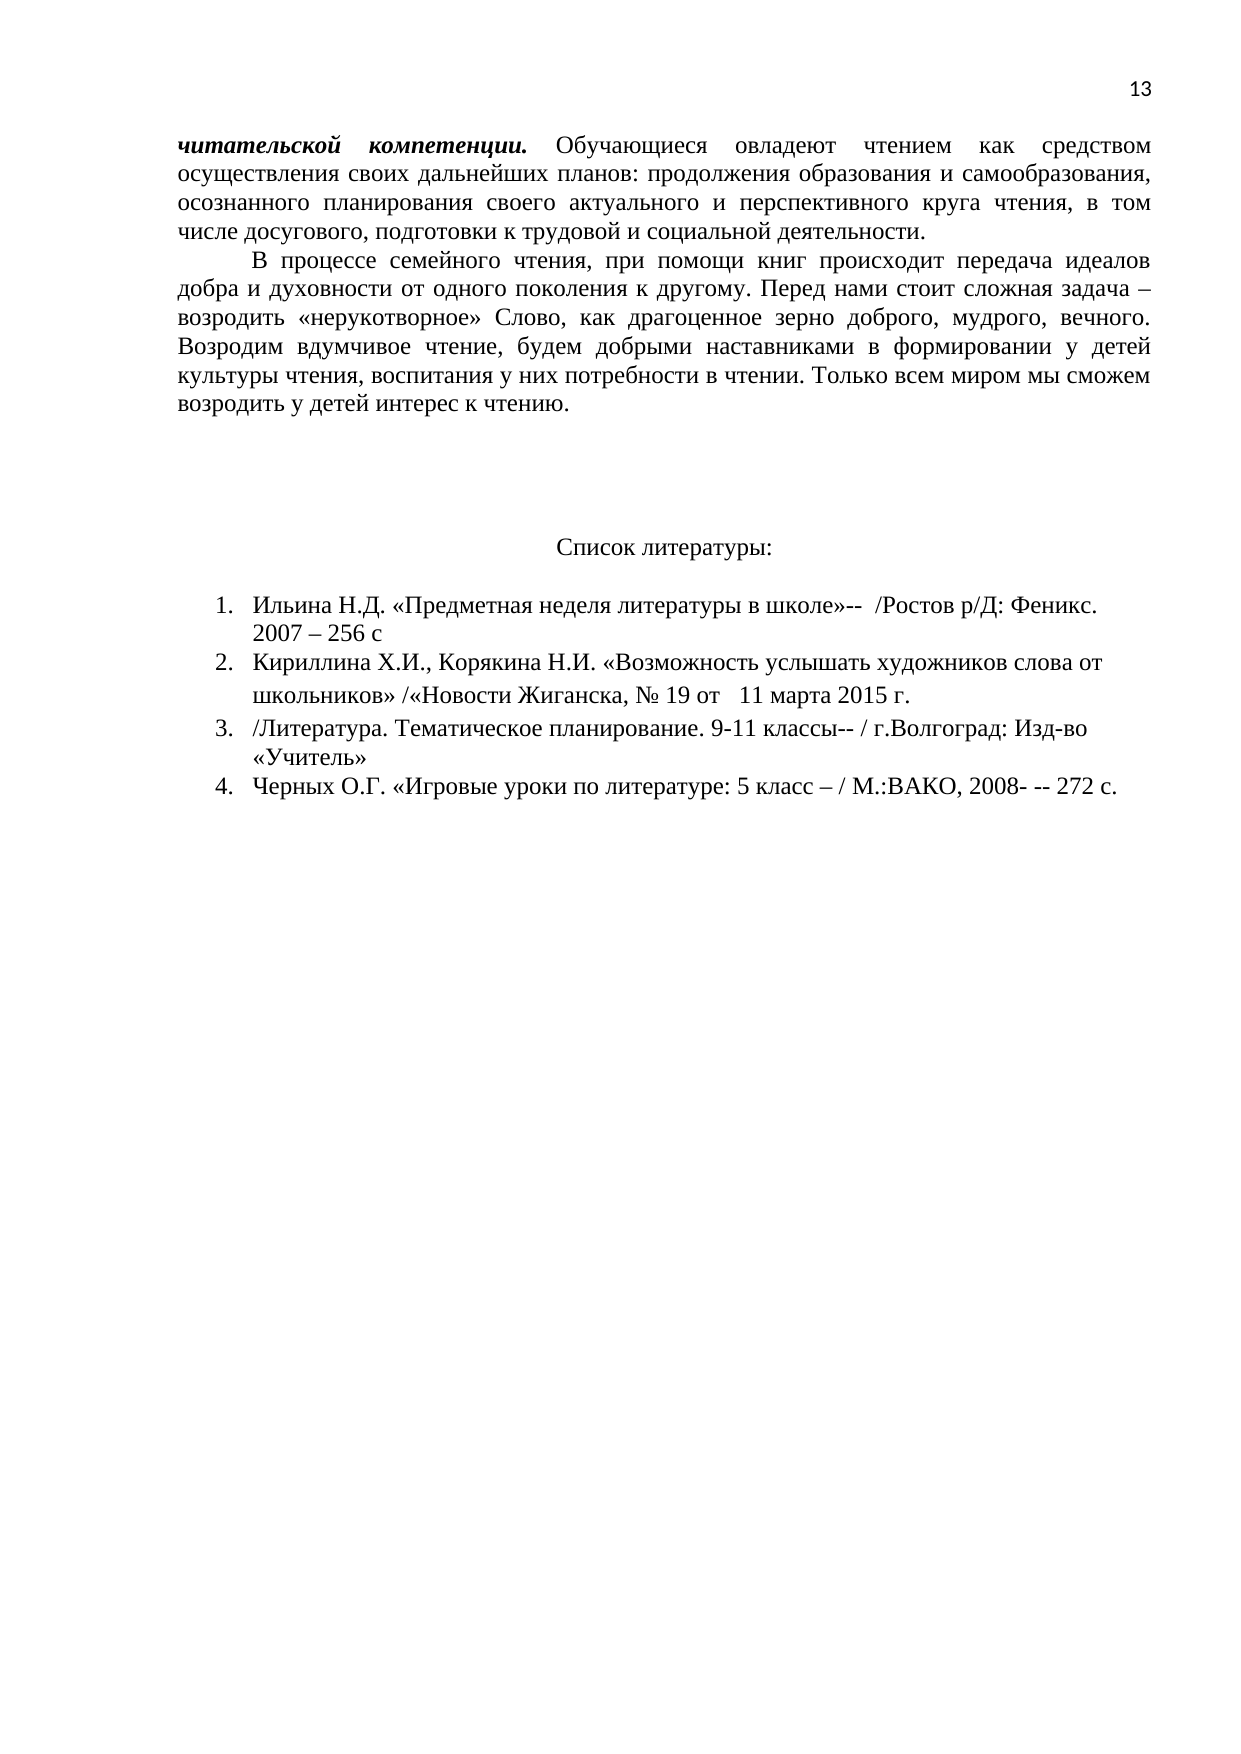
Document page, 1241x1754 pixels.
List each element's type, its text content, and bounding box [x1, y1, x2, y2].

list Кириллина Х.И., Корякина Н.И. «Возможность услышать художников слова от школьников» /«Новости Жиганска, № 19 от 11 марта 2015 г. [215, 647, 1152, 709]
text В процессе семейного чтения, при помощи книг происходит передача идеалов добра и духовности от одного поколения к другому. Перед нами стоит сложная задача – возродить «нерукотворное» Слово, как драгоценное зерно доброго, мудрого, вечного. Возродим вдумчивое чтение, будем добрыми наставниками в формировании у детей культуры чтения, воспитания у них потребности в чтении. Только всем миром мы сможем возродить у детей интерес к чтению. [177, 245, 1152, 417]
list Черных О.Г. «Игровые уроки по литературе: 5 класс – / М.:ВАКО, 2008- -- 272 с. [215, 771, 1152, 799]
text Список литературы: [177, 532, 1152, 561]
list Ильина Н.Д. «Предметная неделя литературы в школе»-- /Ростов р/Д: Феникс. 2007 – 256 с [215, 590, 1152, 647]
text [177, 130, 1152, 245]
list /Литература. Тематическое планирование. 9-11 классы-- / г.Волгоград: Изд-во «Учитель» [215, 713, 1152, 771]
